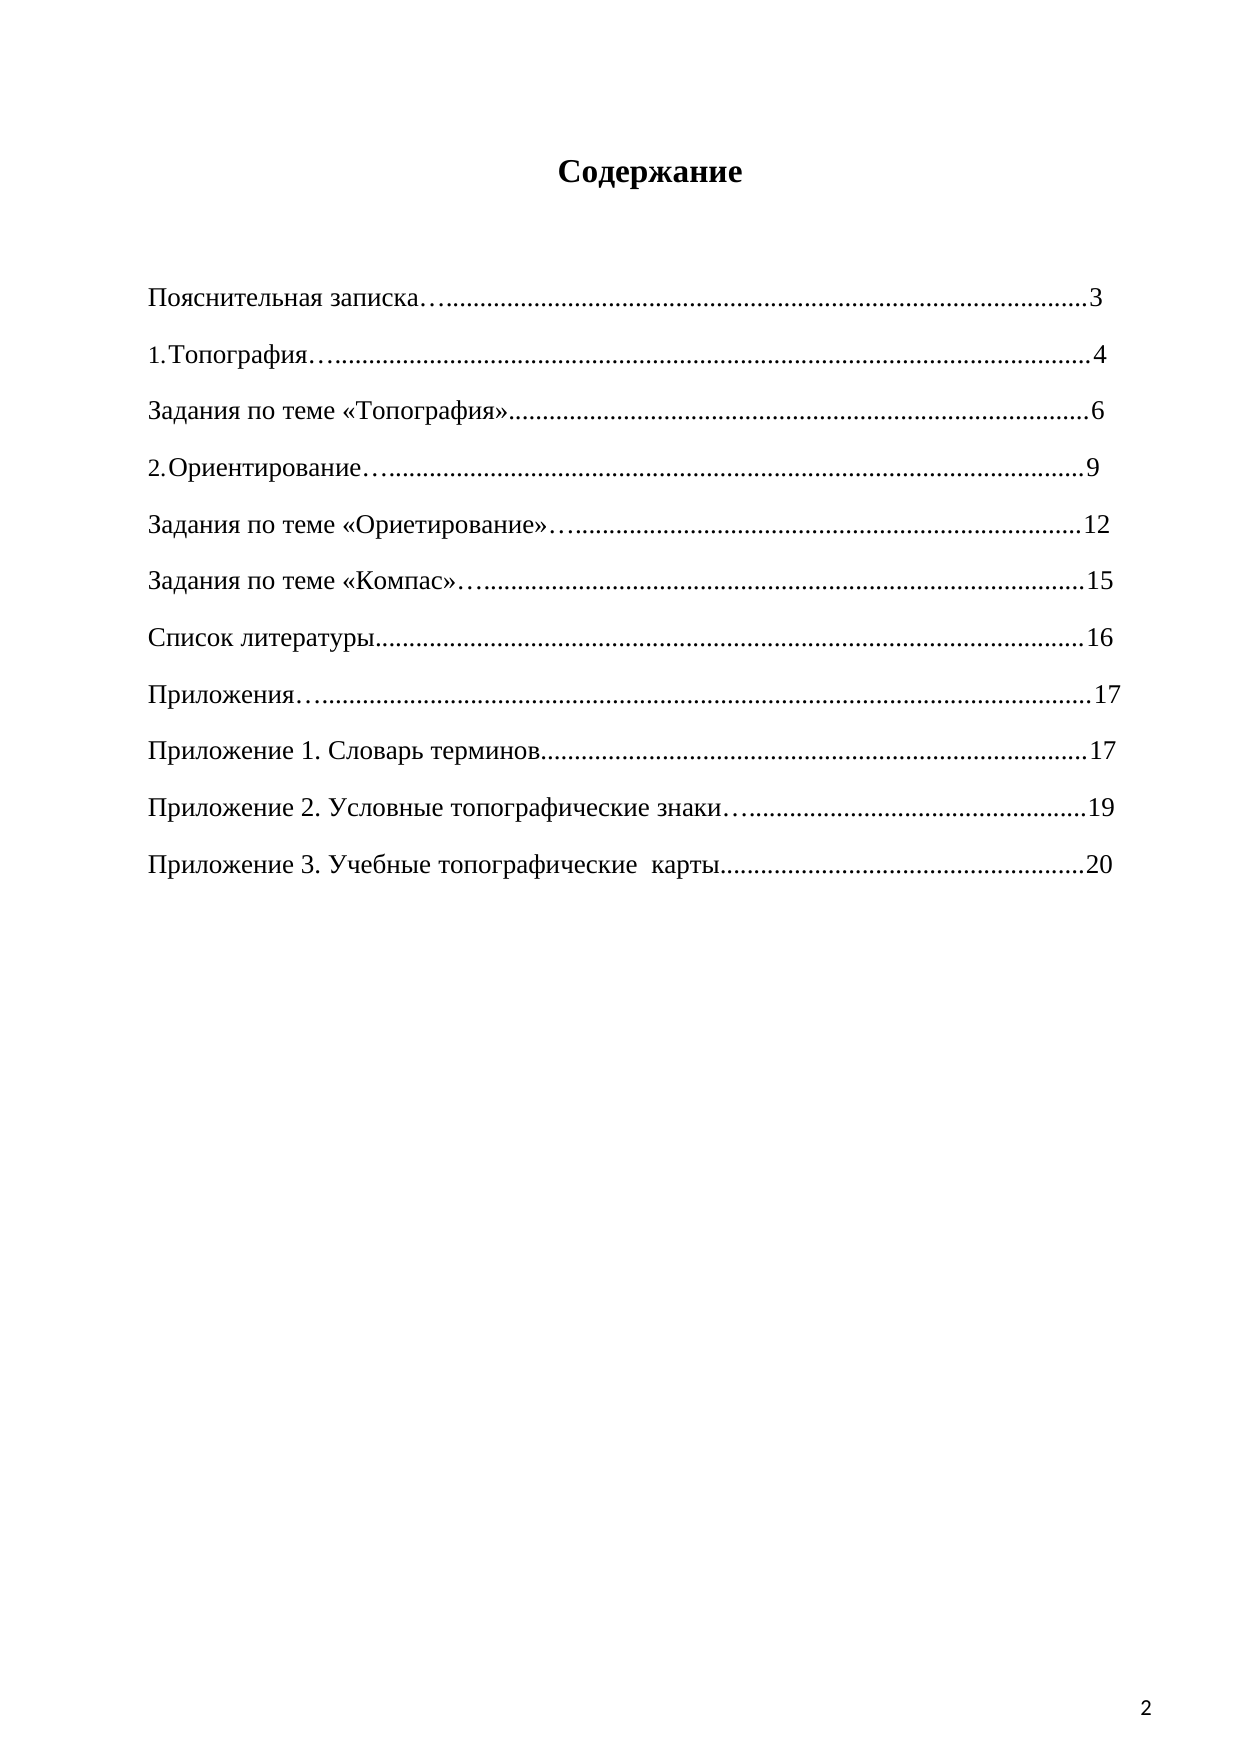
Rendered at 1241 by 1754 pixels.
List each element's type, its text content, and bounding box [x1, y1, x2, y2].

subtitle Содержание [133, 151, 1167, 190]
list Топография… 4 [148, 338, 1240, 369]
list Ориентирование… 9 [148, 451, 1240, 482]
text Список литературы 16 [148, 621, 1240, 652]
text Приложение 1. Словарь терминов 17 [148, 734, 1240, 766]
text Задания по теме «Ориетирование»… 12 [148, 508, 1240, 539]
text Приложение 3. Учебные топографические карты 20 [148, 848, 1240, 879]
text Приложение 2. Условные топографические знаки… 19 [148, 791, 1240, 822]
text Задания по теме «Компас»… 15 [148, 564, 1240, 596]
text Задания по теме «Топография» 6 [148, 394, 1240, 426]
text Пояснительная записка… 3 [148, 281, 1240, 312]
text Приложения… 17 [148, 678, 1240, 709]
